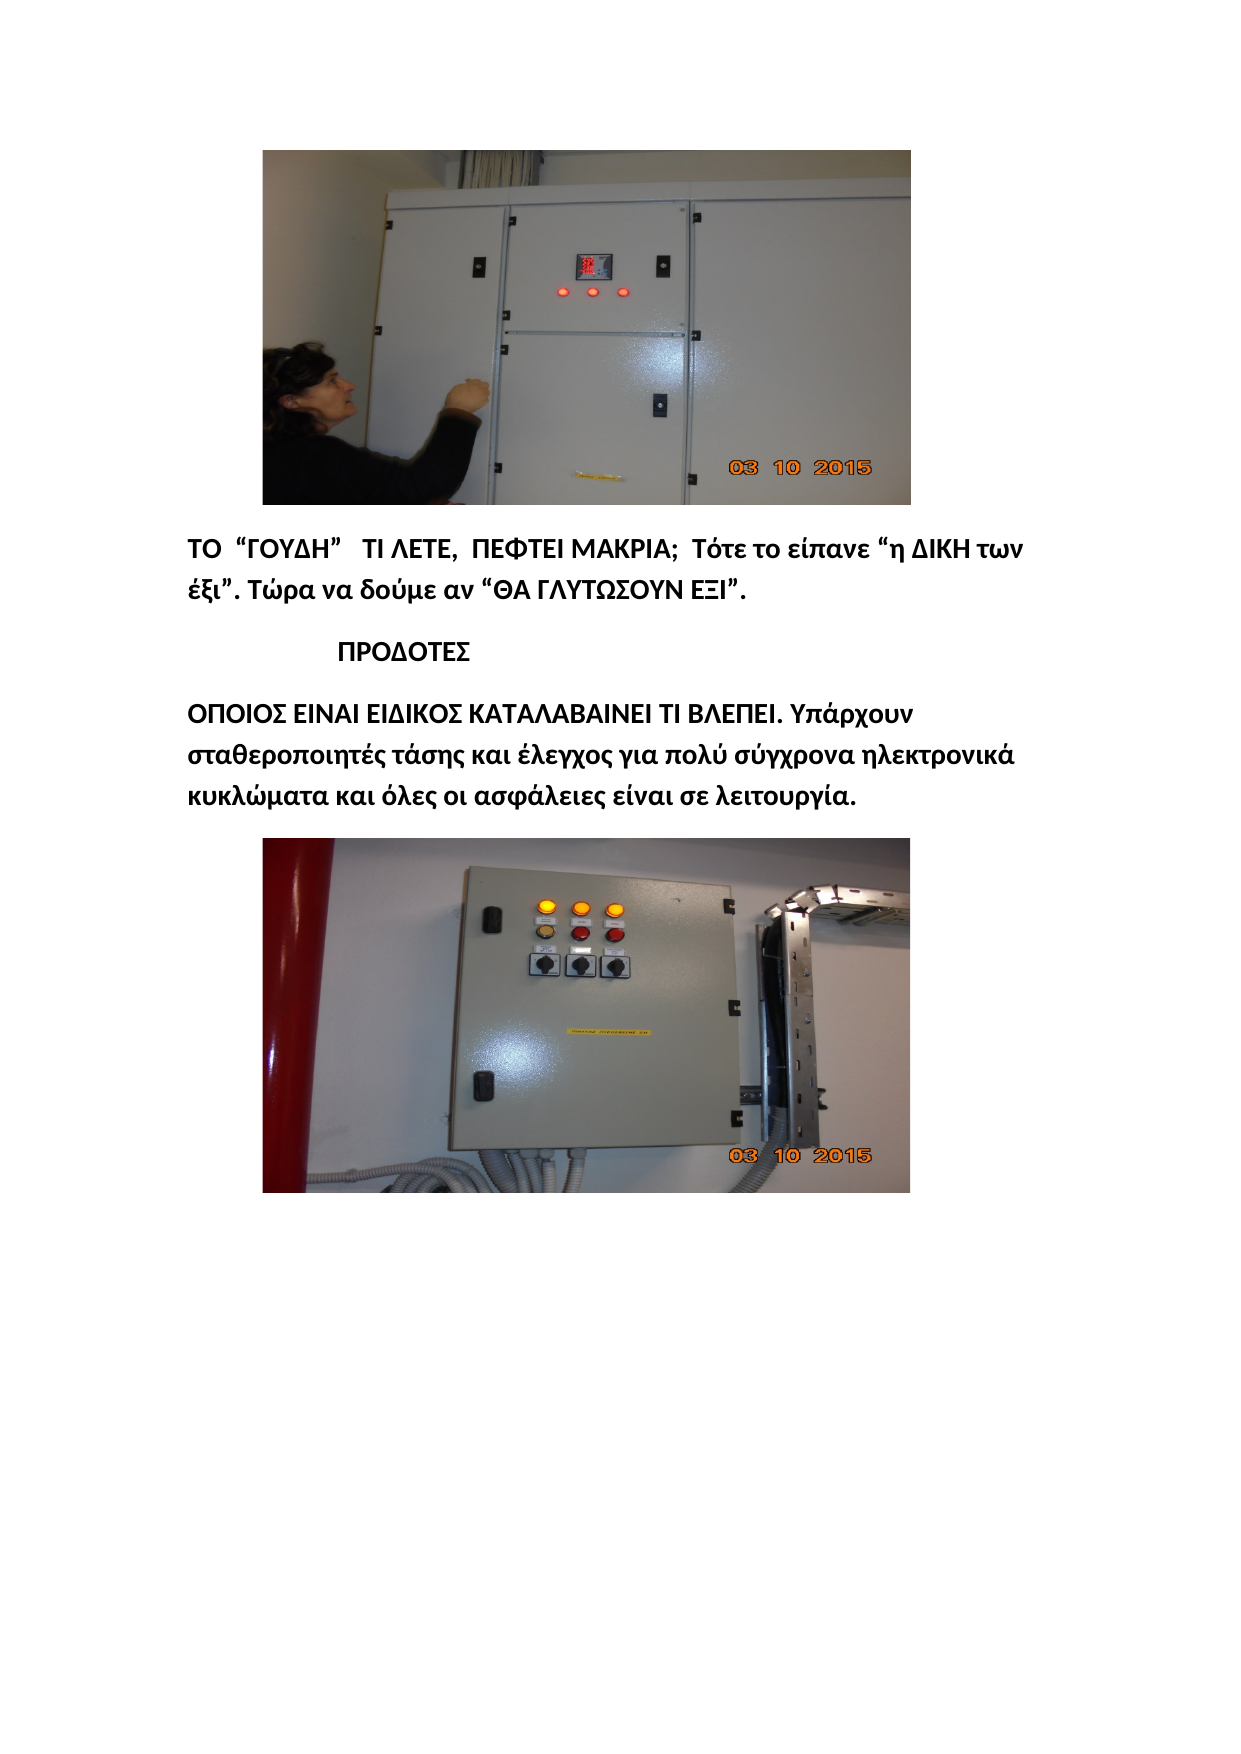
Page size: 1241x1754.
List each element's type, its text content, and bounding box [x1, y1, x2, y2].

text ΟΠΟΙΟΣ ΕΙΝΑΙ ΕΙΔΙΚΟΣ ΚΑΤΑΛΑΒΑΙΝΕΙ ΤΙ ΒΛΕΠΕΙ. Υπάρχουν σταθεροποιητές τάσης και έλεγχος για πολύ σύγχρονα ηλεκτρονικά κυκλώματα και όλες οι ασφάλειες είναι σε λειτουργία. [187, 695, 1053, 812]
picture [262, 150, 911, 505]
text ΤΟ “ΓΟΥΔΗ” TI ΛΕΤΕ, ΠΕΦΤΕΙ ΜΑΚΡΙΑ; Τότε το είπανε “η ΔΙΚΗ των έξι”. Τώρα να δούμε αν “ΘΑ ΓΛΥΤΩΣΟΥΝ ΕΞΙ”. [187, 531, 1053, 607]
picture [262, 838, 911, 1193]
text ΠΡΟΔΟΤΕΣ [262, 633, 1053, 669]
